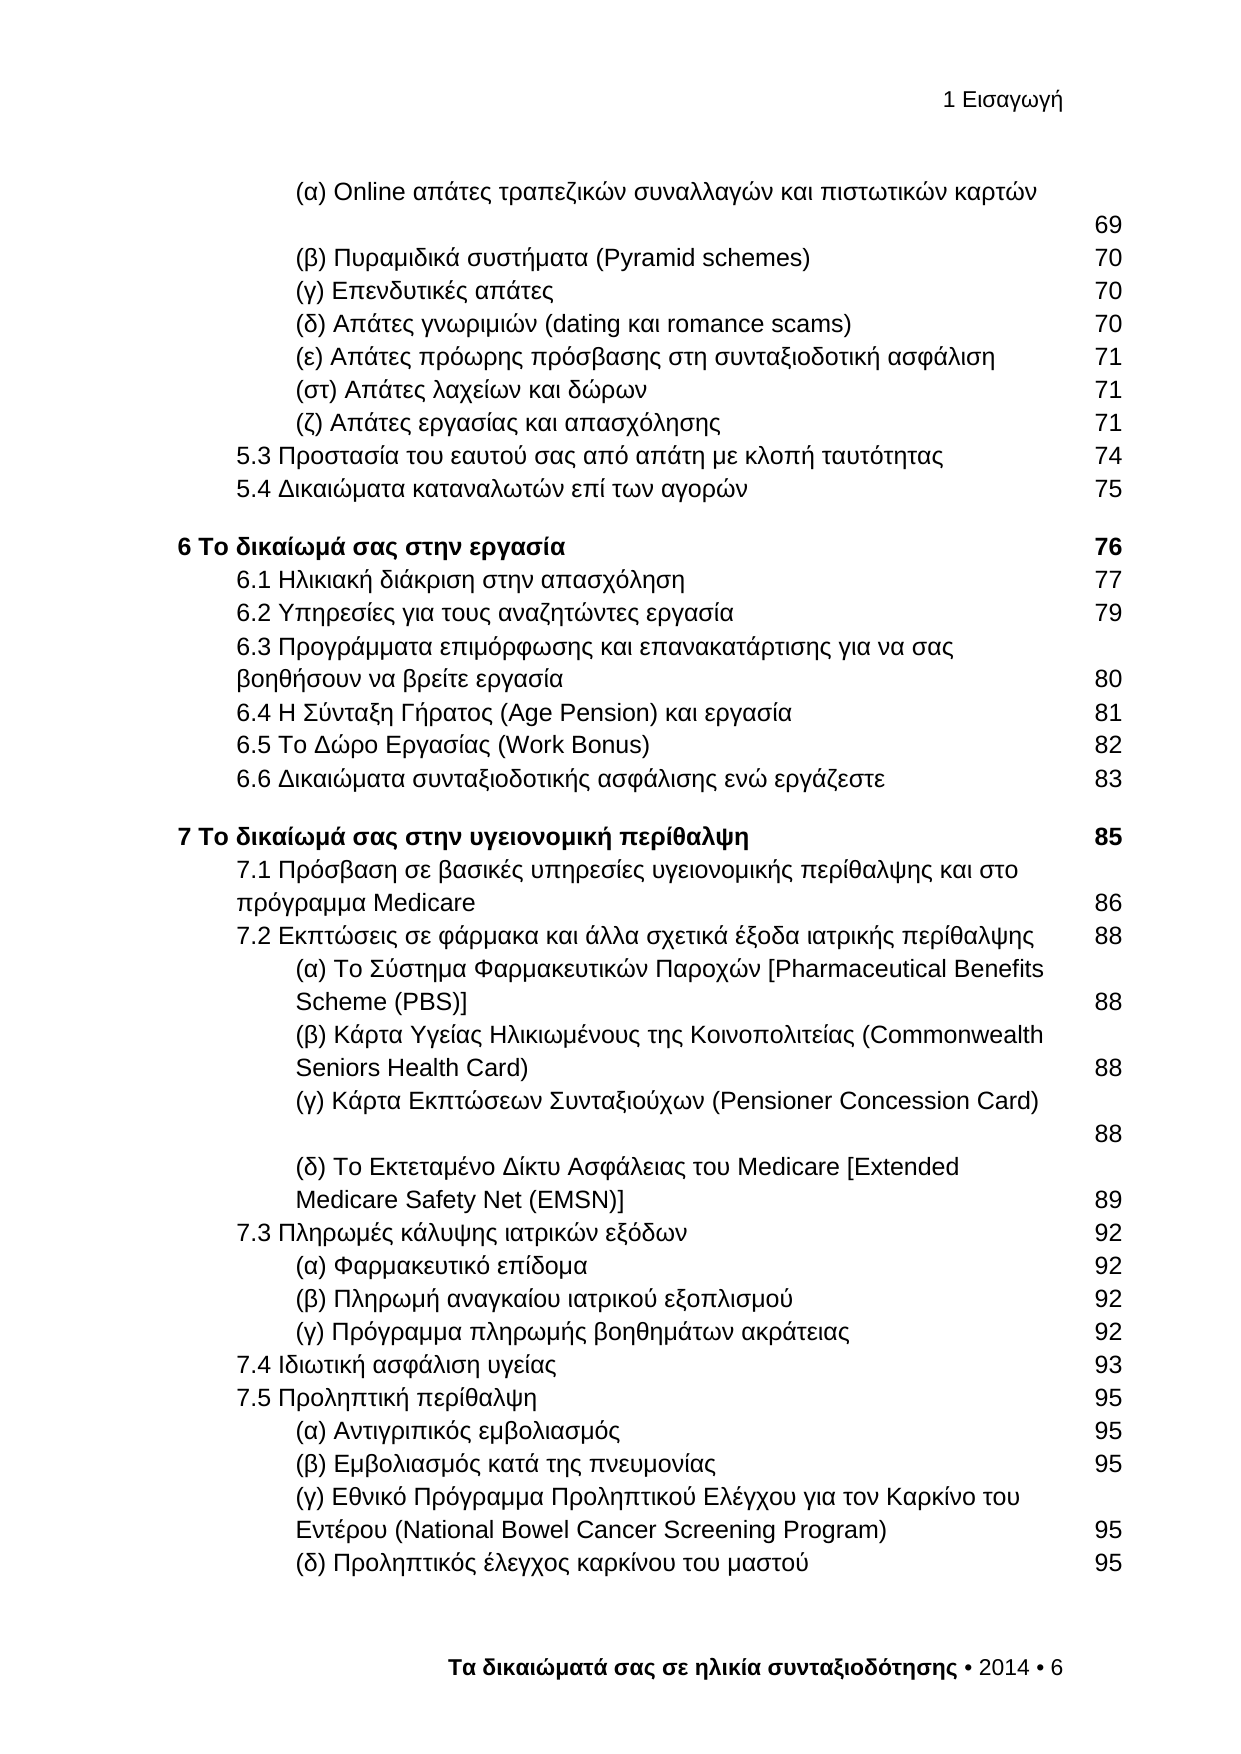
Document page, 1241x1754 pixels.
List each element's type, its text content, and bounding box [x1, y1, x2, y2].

text (στ) Απάτες λαχείων και δώρων 71 [295, 375, 1063, 404]
text (γ) Εθνικό Πρόγραμμα Προληπτικού Ελέγχου για τον Καρκίνο του Εντέρου (National Bowel Cancer Screening Program) 95 [295, 1482, 1063, 1544]
text (ε) Απάτες πρόωρης πρόσβασης στη συνταξιοδοτική ασφάλιση 71 [295, 342, 1063, 371]
text 7.1 Πρόσβαση σε βασικές υπηρεσίες υγειονομικής περίθαλψης και στο πρόγραμμα Medicare 86 [236, 854, 1063, 916]
text 7.3 Πληρωμές κάλυψης ιατρικών εξόδων 92 [236, 1218, 1063, 1247]
text (ζ) Απάτες εργασίας και απασχόλησης 71 [295, 408, 1063, 437]
text 6.1 Ηλικιακή διάκριση στην απασχόληση 77 [236, 565, 1063, 594]
text (β) Πληρωμή αναγκαίου ιατρικού εξοπλισμού 92 [295, 1284, 1063, 1313]
text 6.3 Προγράμματα επιμόρφωσης και επανακατάρτισης για να σας βοηθήσουν να βρείτε εργασία 80 [236, 631, 1063, 693]
text (δ) Το Εκτεταμένο Δίκτυ Ασφάλειας του Medicare [Extended Medicare Safety Net (EMSN)] 89 [295, 1152, 1063, 1213]
text 7.5 Προληπτική περίθαλψη 95 [236, 1383, 1063, 1412]
text (α) Φαρμακευτικό επίδομα 92 [295, 1251, 1063, 1279]
text 7.4 Ιδιωτική ασφάλιση υγείας 93 [236, 1350, 1063, 1379]
text (β) Πυραμιδικά συστήματα (Pyramid schemes) 70 [295, 243, 1063, 272]
text 6 Το δικαίωμά σας στην εργασία 76 [177, 532, 1063, 561]
text 7.2 Εκπτώσεις σε φάρμακα και άλλα σχετικά έξοδα ιατρικής περίθαλψης 88 [236, 921, 1063, 949]
text 6.2 Υπηρεσίες για τους αναζητώντες εργασία 79 [236, 598, 1063, 627]
text 6.6 Δικαιώματα συνταξιοδοτικής ασφάλισης ενώ εργάζεστε 83 [236, 763, 1063, 792]
text (α) Το Σύστημα Φαρμακευτικών Παροχών [Pharmaceutical Benefits Scheme (PBS)] 88 [295, 954, 1063, 1015]
text (α) Online απάτες τραπεζικών συναλλαγών και πιστωτικών καρτών 69 [295, 177, 1063, 239]
text 7 Το δικαίωμά σας στην υγειονομική περίθαλψη 85 [177, 822, 1063, 850]
text (δ) Απάτες γνωριμιών (dating και romance scams) 70 [295, 309, 1063, 338]
text 5.3 Προστασία του εαυτού σας από απάτη με κλοπή ταυτότητας 74 [236, 441, 1063, 470]
text (γ) Πρόγραμμα πληρωμής βοηθημάτων ακράτειας 92 [295, 1317, 1063, 1346]
text (α) Αντιγριπικός εμβολιασμός 95 [295, 1416, 1063, 1445]
text (β) Εμβολιασμός κατά της πνευμονίας 95 [295, 1449, 1063, 1478]
text (γ) Επενδυτικές απάτες 70 [295, 276, 1063, 305]
text 6.4 Η Σύνταξη Γήρατος (Age Pension) και εργασία 81 [236, 697, 1063, 726]
text 5.4 Δικαιώματα καταναλωτών επί των αγορών 75 [236, 474, 1063, 503]
text (δ) Προληπτικός έλεγχος καρκίνου του μαστού 95 [295, 1548, 1063, 1577]
text (β) Κάρτα Υγείας Ηλικιωμένους της Κοινοπολιτείας (Commonwealth Seniors Health Card) 88 [295, 1020, 1063, 1081]
text 6.5 Το Δώρο Εργασίας (Work Bonus) 82 [236, 731, 1063, 759]
text (γ) Κάρτα Εκπτώσεων Συνταξιούχων (Pensioner Concession Card) 88 [295, 1086, 1063, 1147]
